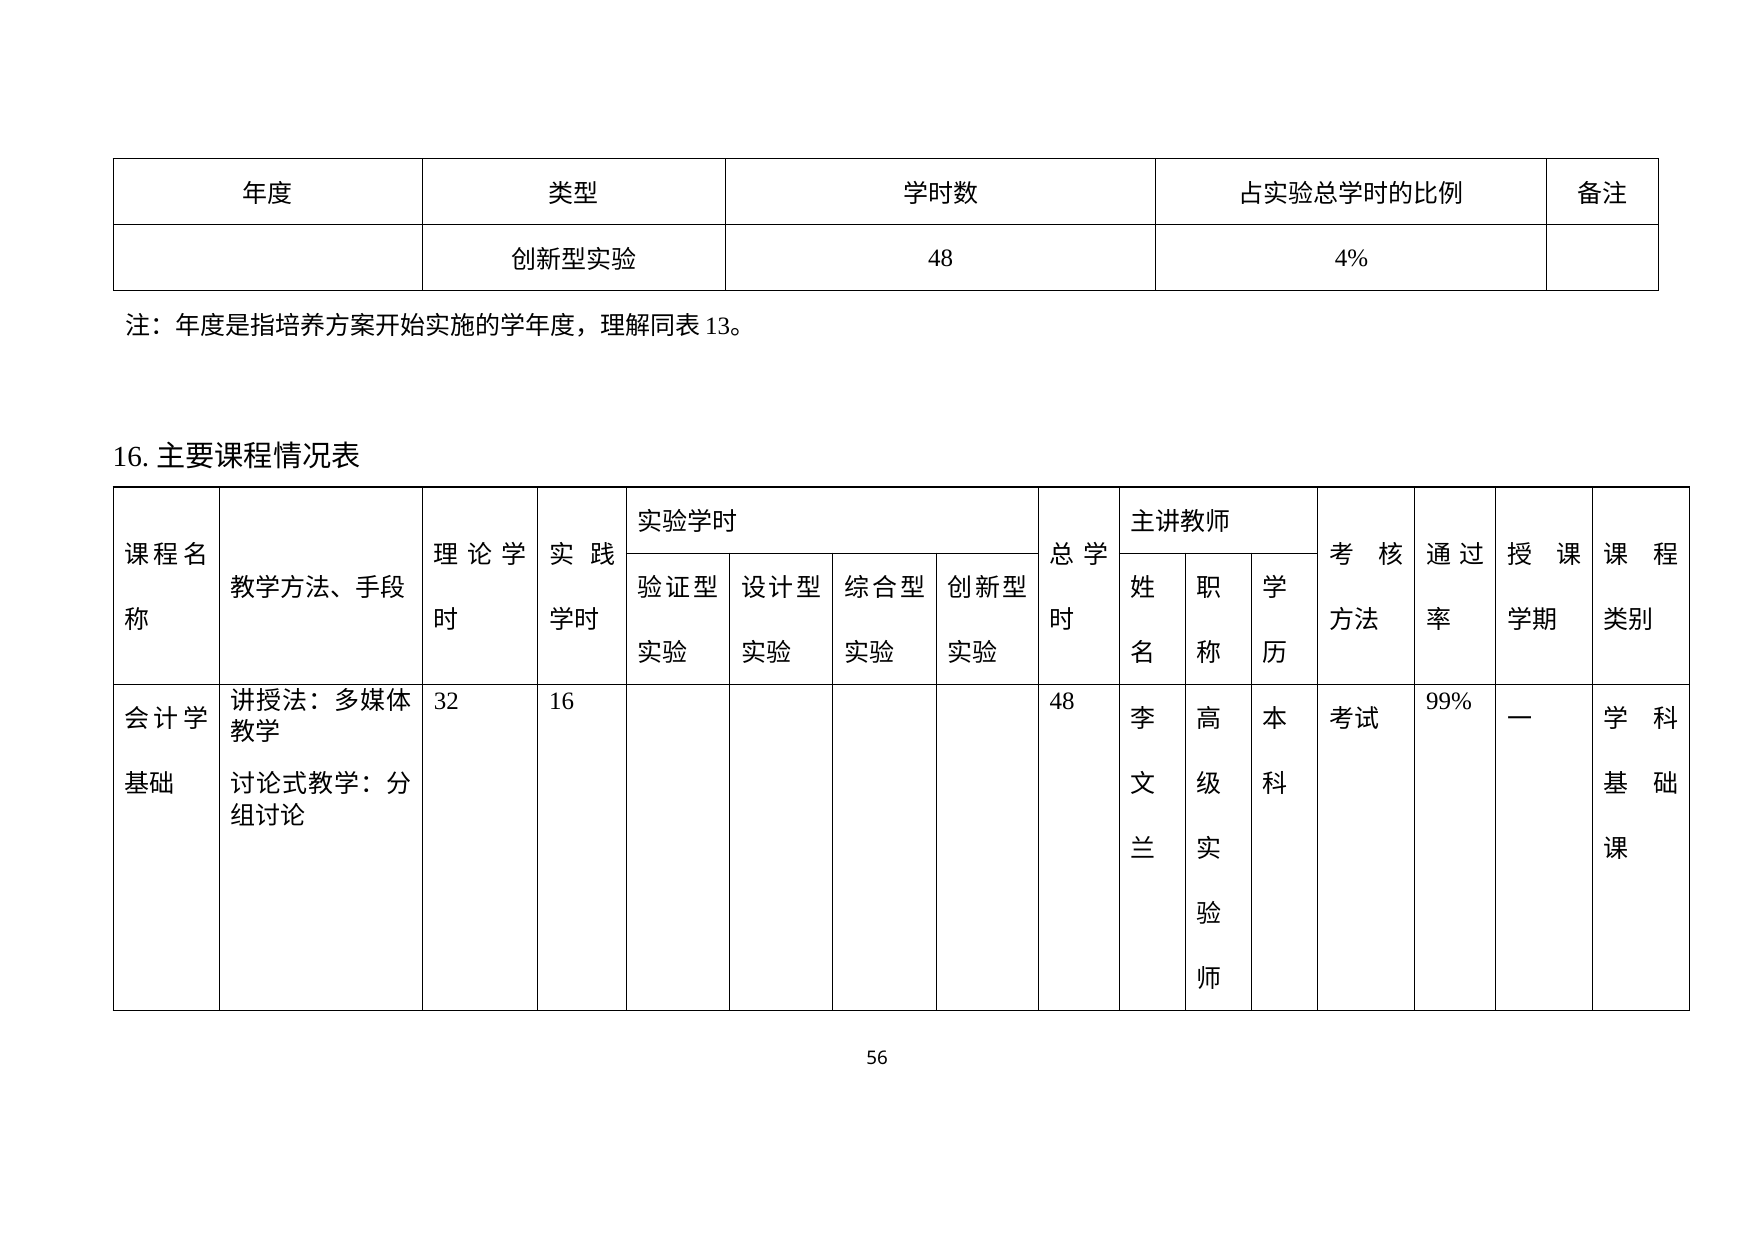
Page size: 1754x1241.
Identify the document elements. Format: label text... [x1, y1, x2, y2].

table_cell 会计学基础 [114, 685, 219, 1009]
table_cell 职称 [1186, 554, 1251, 683]
table_cell 学历 [1252, 554, 1317, 683]
table_cell [937, 685, 1038, 1009]
table_cell 姓名 [1120, 554, 1185, 683]
table_cell 验证型实验 [627, 554, 729, 683]
table_header 授课学期 [1496, 488, 1592, 683]
table_cell 综合型实验 [833, 554, 936, 683]
table_header 实验学时 [627, 488, 1038, 552]
table_header 课程名称 [114, 488, 219, 683]
table_cell 讲授法：多媒体教学 讨论式教学：分组讨论 [220, 685, 422, 1009]
text 16. 主要课程情况表 [112, 421, 1641, 486]
table_cell 16 [538, 685, 626, 1009]
table_header 年度 [114, 159, 422, 224]
table_header 通过率 [1415, 488, 1495, 683]
table_cell 考试 [1318, 685, 1414, 1009]
table_cell [833, 685, 936, 1009]
table_header 学时数 [726, 159, 1155, 224]
table_cell 创新型实验 [937, 554, 1038, 683]
table_cell 创新型实验 [423, 225, 725, 290]
table_cell 本科 [1252, 685, 1317, 1009]
table_cell 99% [1415, 685, 1495, 1009]
table_header 占实验总学时的比例 [1156, 159, 1546, 224]
table_cell 48 [726, 225, 1155, 290]
text 注：年度是指培养方案开始实施的学年度，理解同表13。 [112, 291, 1641, 356]
table_header 考核方法 [1318, 488, 1414, 683]
table_cell 李文兰 [1120, 685, 1185, 1009]
table_header 总学时 [1039, 488, 1119, 683]
table_cell [627, 685, 729, 1009]
table_header 实践学时 [538, 488, 626, 683]
table_header 理论学时 [423, 488, 537, 683]
table_cell 4% [1156, 225, 1546, 290]
table_cell 设计型实验 [730, 554, 832, 683]
table_cell [1547, 225, 1658, 290]
table_cell 48 [1039, 685, 1119, 1009]
table_cell 学科基础课 [1593, 685, 1689, 1009]
table_header 类型 [423, 159, 725, 224]
table_header 课程类别 [1593, 488, 1689, 683]
table_cell 32 [423, 685, 537, 1009]
table_cell 高级实验师 [1186, 685, 1251, 1009]
table_header 教学方法、手段 [220, 488, 422, 683]
table_header 备注 [1547, 159, 1658, 224]
table_cell 一 [1496, 685, 1592, 1009]
table_cell [730, 685, 832, 1009]
table_header 主讲教师 [1120, 488, 1317, 552]
